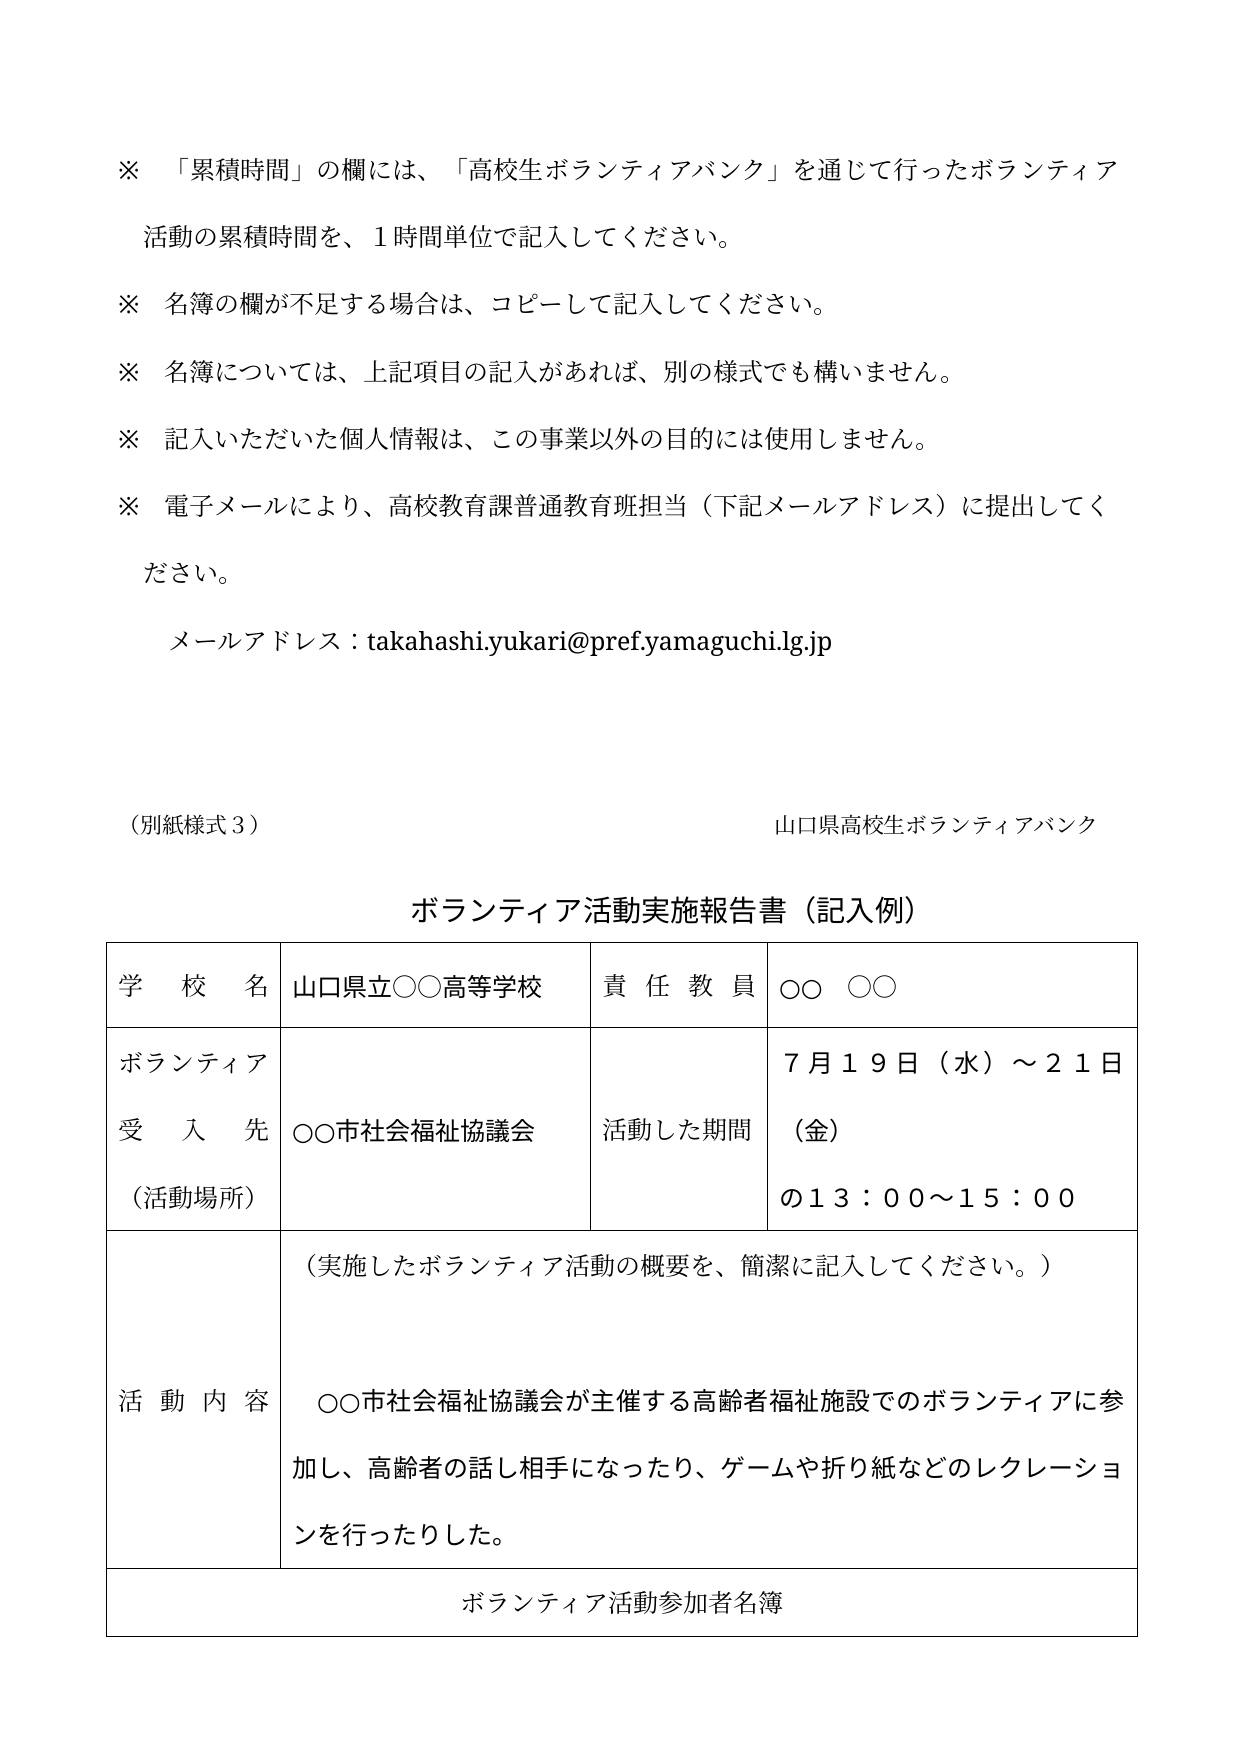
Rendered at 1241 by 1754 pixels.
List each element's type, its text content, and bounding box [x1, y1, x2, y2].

table_cell ボランティア活動参加者名簿 [107, 1569, 1137, 1636]
text ※ 名簿については、上記項目の記入があれば、別の様式でも構いません。 [118, 337, 1122, 404]
table_header 山口県立○○高等学校 [281, 943, 590, 1027]
text ※ 電子メールにより、高校教育課普通教育班担当（下記メールアドレス）に提出してく [118, 471, 1122, 538]
table_cell ７月１９日（水）～２１日（金） の１３：００～１５：００ [768, 1028, 1137, 1230]
text ※ 記入いただいた個人情報は、この事業以外の目的には使用しません。 [118, 404, 1122, 471]
text メールアドレス：takahashi.yukari@pref.yamaguchi.lg.jp [118, 606, 1122, 673]
text ボランティア活動実施報告書（記入例） [118, 875, 1122, 942]
table_cell 活動内容 [107, 1231, 280, 1567]
table_cell 活動した期間 [591, 1028, 767, 1230]
text （別紙様式３） 山口県高校生ボランティアバンク [118, 808, 1122, 841]
table_header 責任教員 [591, 943, 767, 1027]
text ださい。 [118, 538, 1122, 606]
table_header 学 校 名 [107, 943, 280, 1027]
table_cell ○○市社会福祉協議会 [281, 1028, 590, 1230]
text ※ 「累積時間」の欄には、「高校生ボランティアバンク」を通じて行ったボランティア活動の累積時間を、１時間単位で記入してください。 [118, 135, 1122, 269]
table_header ○○ ○○ [768, 943, 1137, 1027]
table_cell （実施したボランティア活動の概要を、簡潔に記入してください。） ○○市社会福祉協議会が主催する高齢者福祉施設でのボランティアに参加し、高齢者の話し相手になったり、ゲームや折り紙などのレクレーションを行ったりした。 [281, 1231, 1137, 1567]
table_cell ボランティア受入先 （活動場所） [107, 1028, 280, 1230]
text ※ 名簿の欄が不足する場合は、コピーして記入してください。 [118, 269, 1122, 337]
